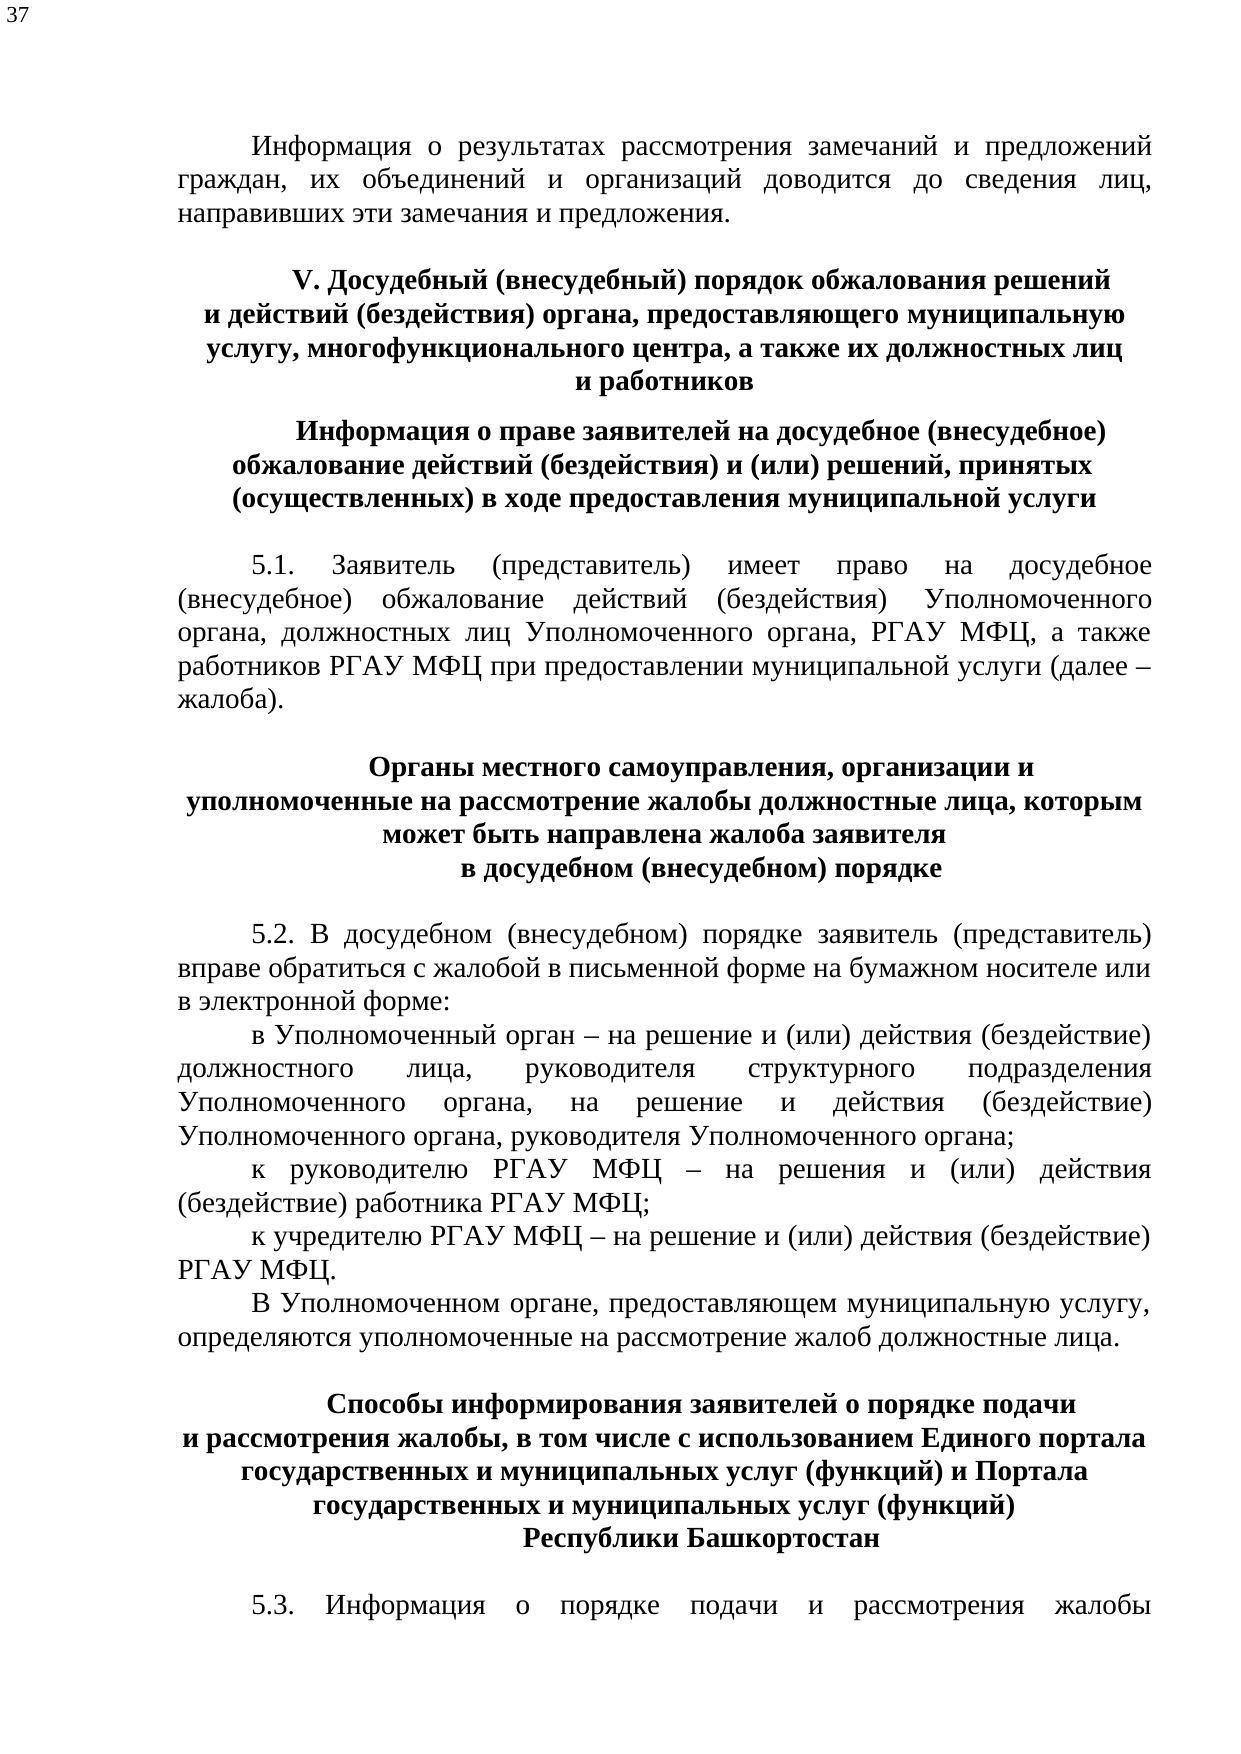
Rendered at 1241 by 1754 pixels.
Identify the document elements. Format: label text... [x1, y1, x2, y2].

subtitle Способы информирования заявителей о порядке подачи [326, 1386, 1169, 1420]
text к руководителю РГАУ МФЦ – на решения и (или) действия (бездействие) работника РГАУ МФЦ; [177, 1151, 1152, 1218]
text в Уполномоченный орган – на решение и (или) действия (бездействие) должностного лица, руководителя структурного подразделения Уполномоченного органа, на решение и действия (бездействие) Уполномоченного органа, руководителя Уполномоченного органа; [177, 1017, 1152, 1151]
subtitle Досудебный (внесудебный) порядок обжалования решений [292, 263, 1169, 296]
text и рассмотрения жалобы, в том числе с использованием Единого портала государственных и муниципальных услуг (функций) и Портала [182, 1420, 1148, 1487]
list Информация о порядке подачи и рассмотрения жалобы [251, 1587, 1169, 1621]
text Информация о результатах рассмотрения замечаний и предложений граждан, их объединений и организаций доводится до сведения лиц, направивших эти замечания и предложения. [177, 128, 1152, 228]
text и действий (бездействия) органа, предоставляющего муниципальную услугу, многофункционального центра, а также их должностных лиц [167, 296, 1162, 363]
text В Уполномоченном органе, предоставляющем муниципальную услугу, определяются уполномоченные на рассмотрение жалоб должностные лица. [177, 1285, 1151, 1352]
text к учредителю РГАУ МФЦ – на решение и (или) действия (бездействие) РГАУ МФЦ. [177, 1218, 1152, 1285]
subtitle Органы местного самоуправления, организации и уполномоченные на рассмотрение жалобы должностные лица, которым [186, 749, 1169, 816]
text может быть направлена жалоба заявителя в досудебном (внесудебном) порядке [382, 816, 948, 883]
subtitle Информация о праве заявителей на досудебное (внесудебное) обжалование действий (бездействия) и (или) решений, принятых (осуществленных) в ходе предоставления муниципальной услуги [232, 413, 1108, 514]
subtitle государственных и муниципальных услуг (функций) Республики Башкортостан [313, 1487, 1017, 1554]
list В досудебном (внесудебном) порядке заявитель (представитель) вправе обратиться с жалобой в письменной форме на бумажном носителе или в электронной форме: [177, 916, 1152, 1017]
text и работников [167, 363, 1162, 397]
list Заявитель (представитель) имеет право на досудебное (внесудебное) обжалование действий (бездействия) Уполномоченного органа, должностных лиц Уполномоченного органа, РГАУ МФЦ, а также работников РГАУ МФЦ при предоставлении муниципальной услуги (далее – жалоба). [177, 547, 1152, 715]
